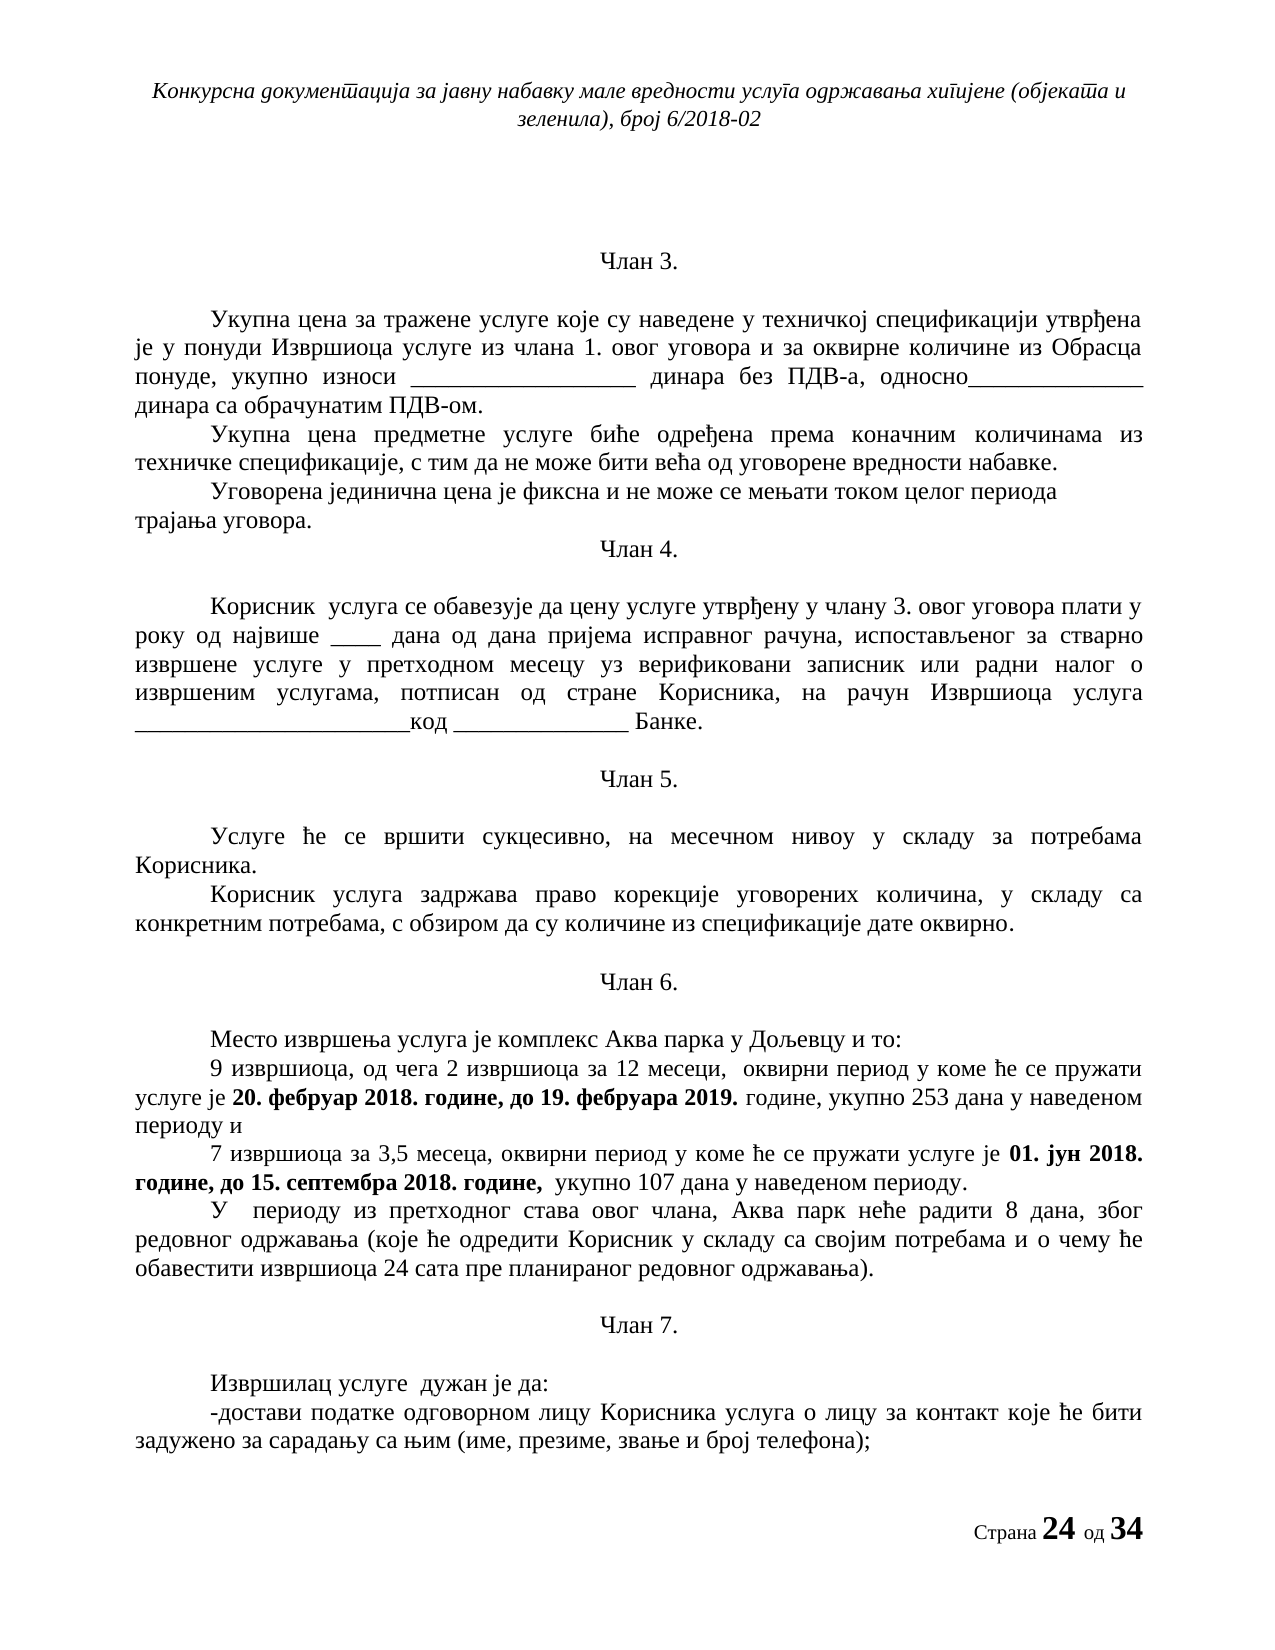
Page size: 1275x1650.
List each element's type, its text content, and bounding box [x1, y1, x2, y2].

text Корисник услуга задржава право корекције уговорених количина, у складу са конкретним потребама, с обзиром да су количине из спецификације дате оквирно. [135, 879, 1143, 938]
text -достави податке одговорном лицу Корисника услуга о лицу за контакт које ће бити задужено за сарадању са њим (име, презиме, звање и број телефона); [135, 1397, 1143, 1454]
text 9 извршиоца, од чега 2 извршиоца за 12 месеци, оквирни период у коме ће се пружати услуге је 20. фебруар 2018. године, до 19. фебруара 2019. године, укупно 253 дана у наведеном периоду и [135, 1053, 1143, 1139]
text Корисник услуга се обавезује да цену услуге утврђену у члану 3. овог уговора плати у року од највише ____ дана од дана пријема исправног рачуна, испостављеног за стварно извршене услуге у претходном месецу уз верификовани записник или радни налог о извршеним услугама, потписан од стране Корисника, на рачун Извршиоца услуга ______________________код ______________ Банке. [135, 591, 1143, 735]
text Укупна цена предметне услуге биће одређена према коначним количинама из техничке спецификације, с тим да не може бити већа од уговорене вредности набавке. [135, 419, 1143, 476]
text Члан 4. [135, 534, 1143, 562]
text Место извршења услуга је комплекс Аква парка у Дољевцу и то: [135, 1024, 1143, 1053]
text Извршилац услуге дужан је да: [135, 1368, 1143, 1397]
text Услуге ће се вршити сукцесивно, на месечном нивоу у складу за потребама Корисника. [135, 821, 1143, 879]
text Члан 5. [135, 764, 1143, 792]
text трајања уговора. [135, 505, 1143, 534]
text 7 извршиоца за 3,5 месеца, оквирни период у коме ће се пружати услуге је 01. јун 2018. године, до 15. септембра 2018. године, укупно 107 дана у наведеном периоду. [135, 1139, 1143, 1196]
text Укупна цена за тражене услуге које су наведене у техничкој спецификацији утврђена је у понуди Извршиоца услуге из члана 1. овог уговора и за оквирне количине из Обрасца понуде, укупно износи __________________ динара без ПДВ-а, односно______________ динара са обрачунатим ПДВ-ом. [135, 304, 1143, 419]
text Члан 7. [135, 1311, 1143, 1339]
text У периоду из претходног става овог члана, Аква парк неће радити 8 дана, због редовног одржавања (које ће одредити Корисник у складу са својим потребама и о чему ће обавестити извршиоца 24 сата пре планираног редовног одржавања). [135, 1196, 1143, 1282]
text Члан 3. [135, 246, 1143, 275]
text Уговорена јединична цена је фиксна и не може се мењати током целог периода [135, 476, 1143, 505]
text Члан 6. [135, 967, 1143, 996]
